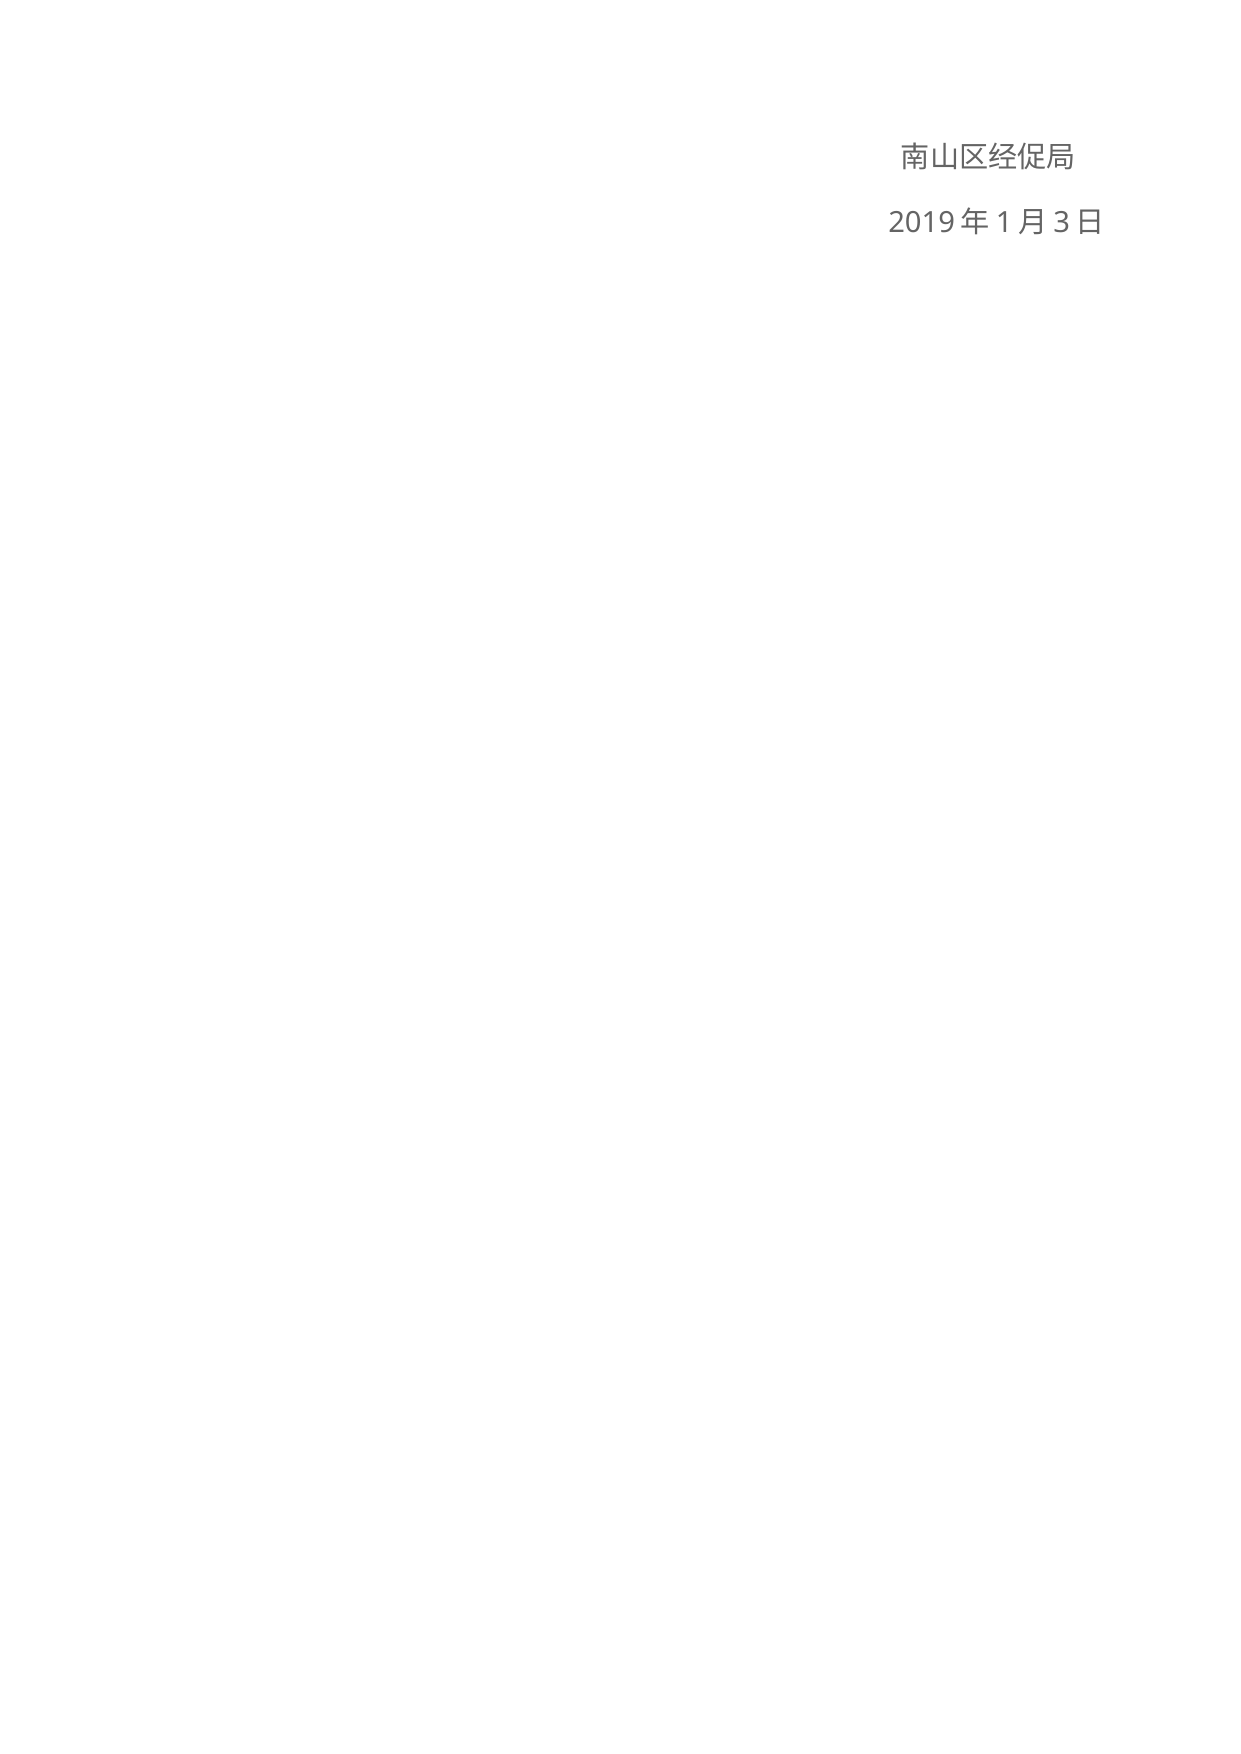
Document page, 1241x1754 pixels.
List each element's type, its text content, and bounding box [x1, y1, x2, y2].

text 2019年1月3日 [106, 187, 1105, 252]
text 南山区经促局 [106, 122, 1076, 187]
